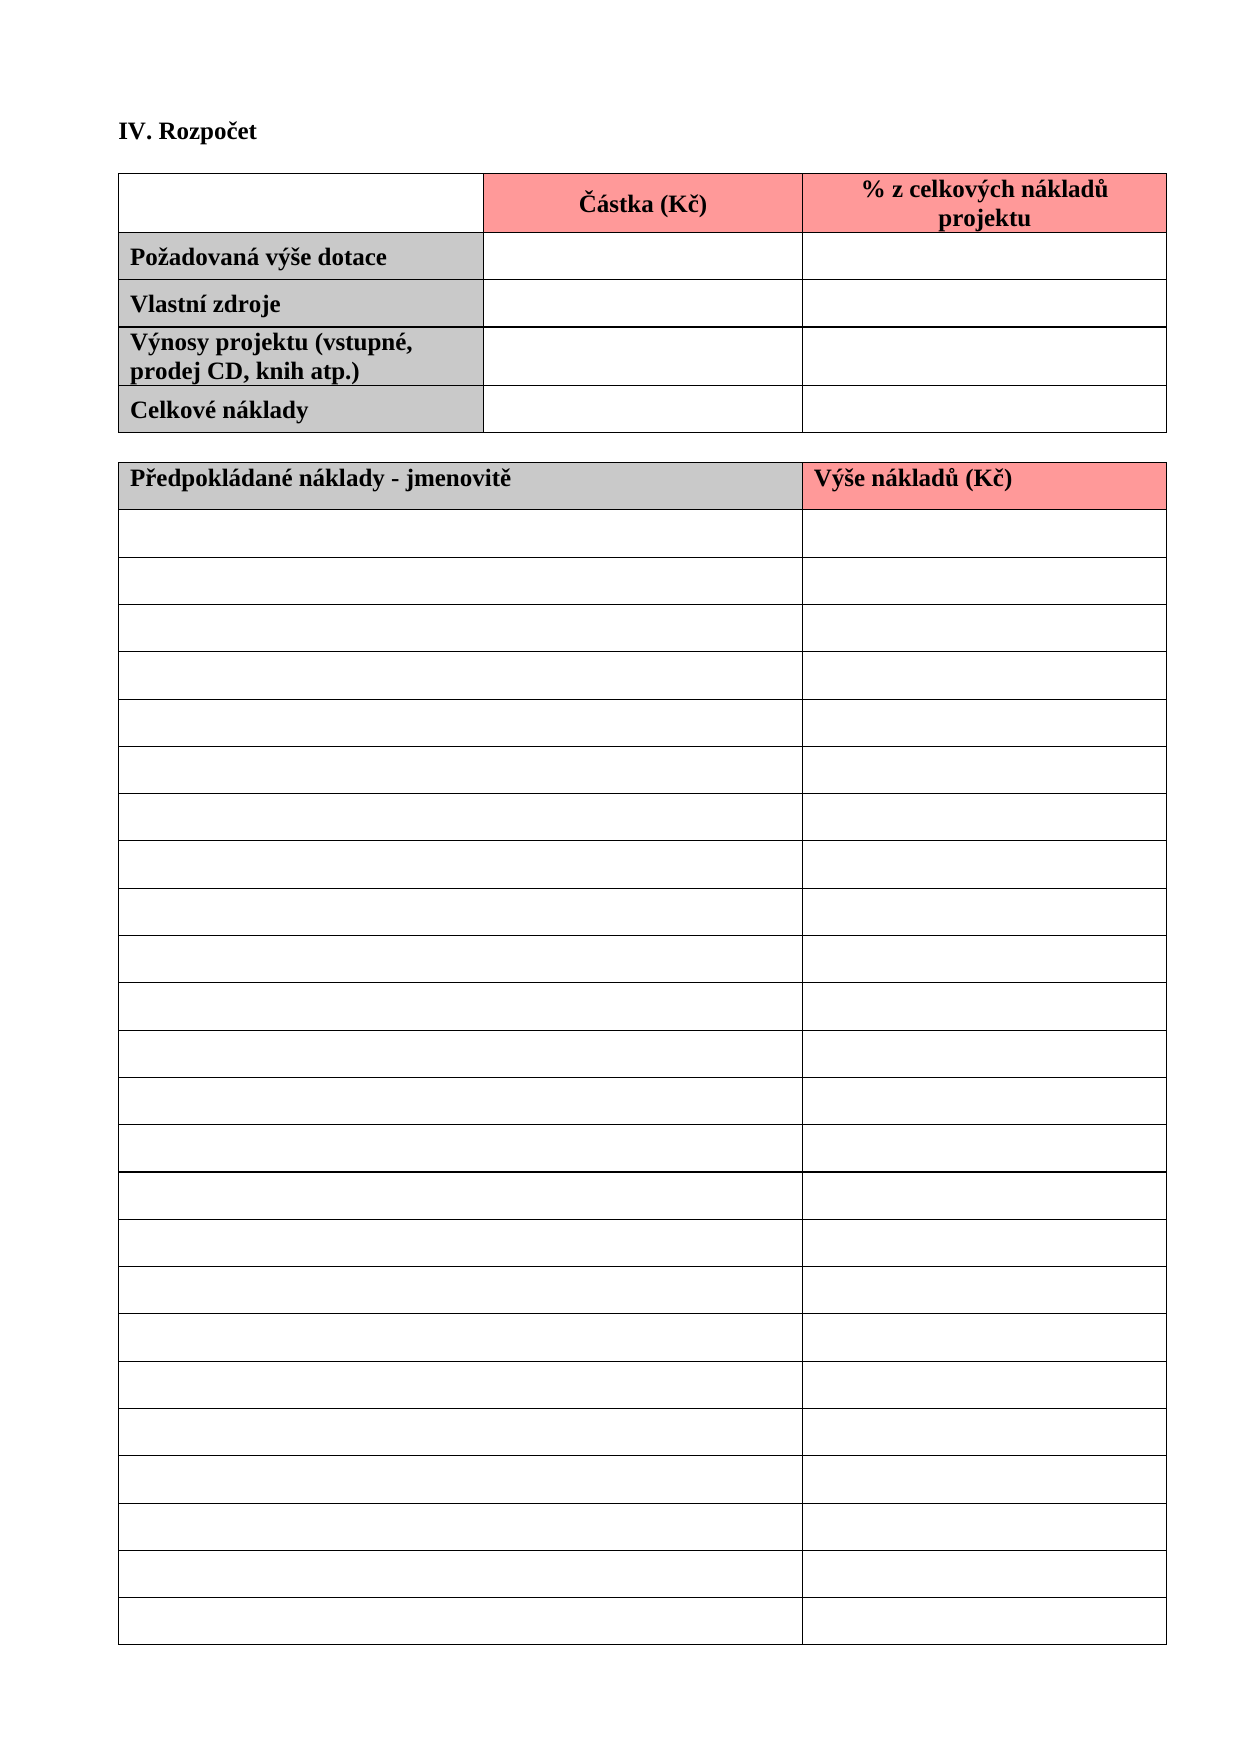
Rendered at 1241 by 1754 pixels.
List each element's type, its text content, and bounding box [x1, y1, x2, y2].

table_cell [803, 1456, 1166, 1502]
text IV. Rozpočet [118, 116, 1122, 144]
table_cell [119, 1362, 802, 1408]
table_header % z celkových nákladů projektu [803, 174, 1166, 232]
table_cell [119, 889, 802, 935]
table_cell [119, 1456, 802, 1502]
table_cell [803, 794, 1166, 840]
table_cell [119, 1314, 802, 1361]
table_cell [803, 983, 1166, 1029]
table_cell [803, 233, 1166, 279]
table_cell [803, 1078, 1166, 1124]
table_cell [803, 1220, 1166, 1266]
table_cell [119, 1504, 802, 1550]
table_header Předpokládané náklady - jmenovitě [119, 463, 802, 509]
table_header [119, 174, 483, 232]
table_cell [119, 605, 802, 651]
table_cell [484, 328, 802, 385]
table_cell [803, 700, 1166, 746]
table_cell [803, 1173, 1166, 1219]
table_cell [803, 1125, 1166, 1171]
table_cell [119, 794, 802, 840]
table_cell [119, 652, 802, 698]
table_cell [803, 558, 1166, 604]
table_cell [119, 983, 802, 1029]
table_header Výše nákladů (Kč) [803, 463, 1166, 509]
table_cell [803, 1031, 1166, 1077]
table_cell [803, 747, 1166, 793]
table_cell [119, 1078, 802, 1124]
table_cell [119, 1173, 802, 1219]
table_cell [119, 1267, 802, 1313]
table_cell [803, 841, 1166, 888]
table_cell [803, 652, 1166, 698]
table_cell [803, 1267, 1166, 1313]
table_cell [119, 1598, 802, 1644]
table_cell [119, 936, 802, 982]
table_cell [119, 747, 802, 793]
table_cell [803, 280, 1166, 326]
table_cell [119, 1031, 802, 1077]
table_cell [119, 1220, 802, 1266]
table_cell [803, 1314, 1166, 1361]
table_cell [484, 386, 802, 432]
table_cell [119, 558, 802, 604]
table_cell [119, 1551, 802, 1597]
table_cell [803, 328, 1166, 385]
table_cell Vlastní zdroje [119, 280, 483, 326]
table_cell [484, 233, 802, 279]
table_cell [803, 510, 1166, 557]
table_cell [119, 1409, 802, 1455]
table_cell [119, 700, 802, 746]
table_cell [119, 1125, 802, 1171]
table_cell [803, 1504, 1166, 1550]
table_cell Požadovaná výše dotace [119, 233, 483, 279]
table_cell [803, 386, 1166, 432]
table_cell [119, 510, 802, 557]
table_cell [803, 1598, 1166, 1644]
table_cell Výnosy projektu (vstupné, prodej CD, knih atp.) [119, 328, 483, 385]
table_cell [803, 1362, 1166, 1408]
table_cell [803, 936, 1166, 982]
table_cell Celkové náklady [119, 386, 483, 432]
table_cell [484, 280, 802, 326]
table_cell [803, 1551, 1166, 1597]
table_cell [119, 841, 802, 888]
table_cell [803, 889, 1166, 935]
table_cell [803, 1409, 1166, 1455]
table_cell [803, 605, 1166, 651]
table_header Částka (Kč) [484, 174, 802, 232]
